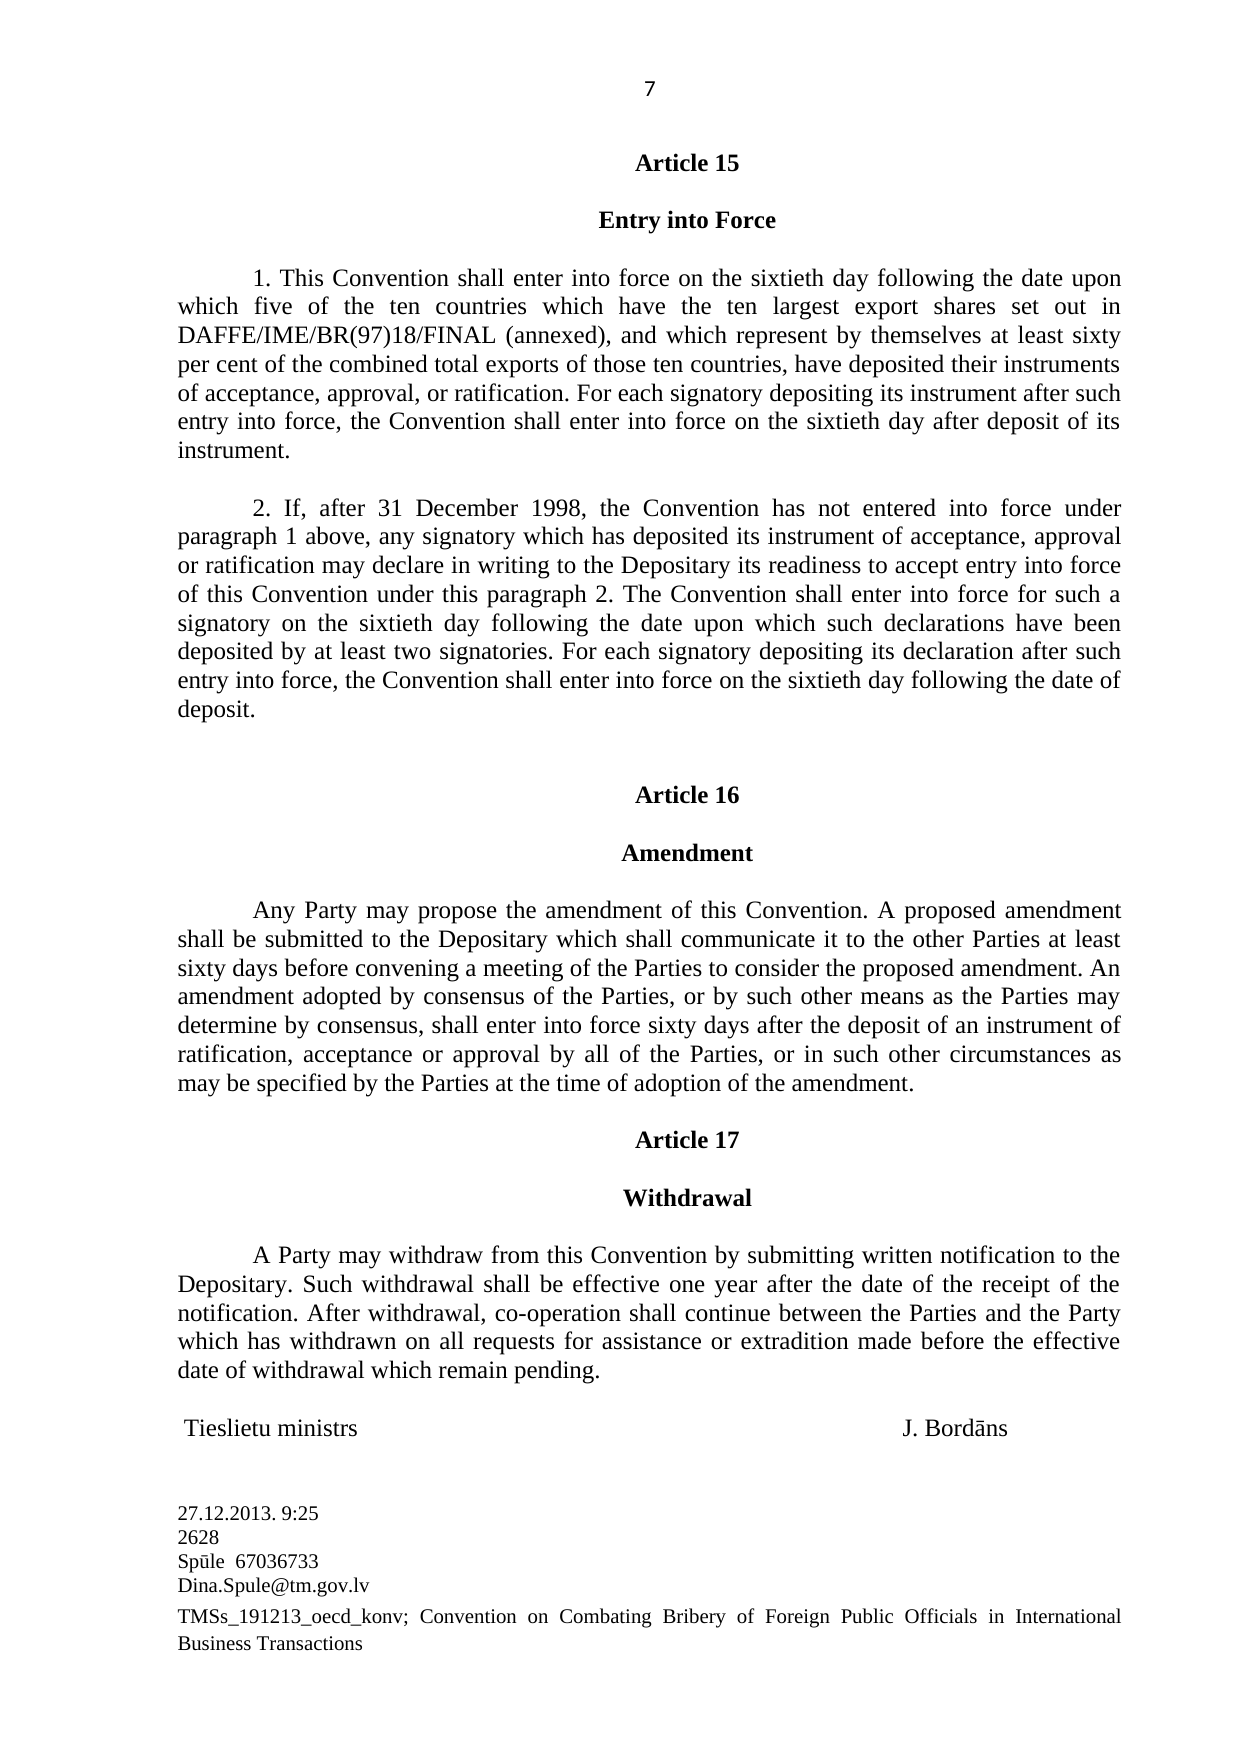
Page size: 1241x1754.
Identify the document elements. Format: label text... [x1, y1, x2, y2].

text Article 15 [177, 148, 1122, 176]
text Article 16 [177, 780, 1122, 809]
text A Party may withdraw from this Convention by submitting written notification to the Depositary. Such withdrawal shall be effective one year after the date of the receipt of the notification. After withdrawal, co-operation shall continue between the Parties and the Party which has withdrawn on all requests for assistance or extradition made before the effective date of withdrawal which remain pending. [177, 1240, 1122, 1384]
text Article 17 [177, 1125, 1122, 1154]
text Entry into Force [177, 205, 1122, 234]
text Spūle 67036733 [177, 1549, 1122, 1573]
text 1. This Convention shall enter into force on the sixtieth day following the date upon which five of the ten countries which have the ten largest export shares set out in DAFFE/IME/BR(97)18/FINAL (annexed), and which represent by themselves at least sixty per cent of the combined total exports of those ten countries, have deposited their instruments of acceptance, approval, or ratification. For each signatory depositing its instrument after such entry into force, the Convention shall enter into force on the sixtieth day after deposit of its instrument. [177, 263, 1122, 464]
text 2628 [177, 1525, 1122, 1549]
text Dina.Spule@tm.gov.lv [177, 1573, 1122, 1597]
text Tieslietu ministrs J. Bordāns [177, 1413, 1122, 1441]
text Any Party may propose the amendment of this Convention. A proposed amendment shall be submitted to the Depositary which shall communicate it to the other Parties at least sixty days before convening a meeting of the Parties to consider the proposed amendment. An amendment adopted by consensus of the Parties, or by such other means as the Parties may determine by consensus, shall enter into force sixty days after the deposit of an instrument of ratification, acceptance or approval by all of the Parties, or in such other circumstances as may be specified by the Parties at the time of adoption of the amendment. [177, 895, 1122, 1096]
text 2. If, after 31 December 1998, the Convention has not entered into force under paragraph 1 above, any signatory which has deposited its instrument of acceptance, approval or ratification may declare in writing to the Depositary its readiness to accept entry into force of this Convention under this paragraph 2. The Convention shall enter into force for such a signatory on the sixtieth day following the date upon which such declarations have been deposited by at least two signatories. For each signatory depositing its declaration after such entry into force, the Convention shall enter into force on the sixtieth day following the date of deposit. [177, 493, 1122, 723]
text Amendment [177, 838, 1122, 866]
text 27.12.2013. 9:25 [177, 1501, 1122, 1525]
text Withdrawal [177, 1183, 1122, 1211]
